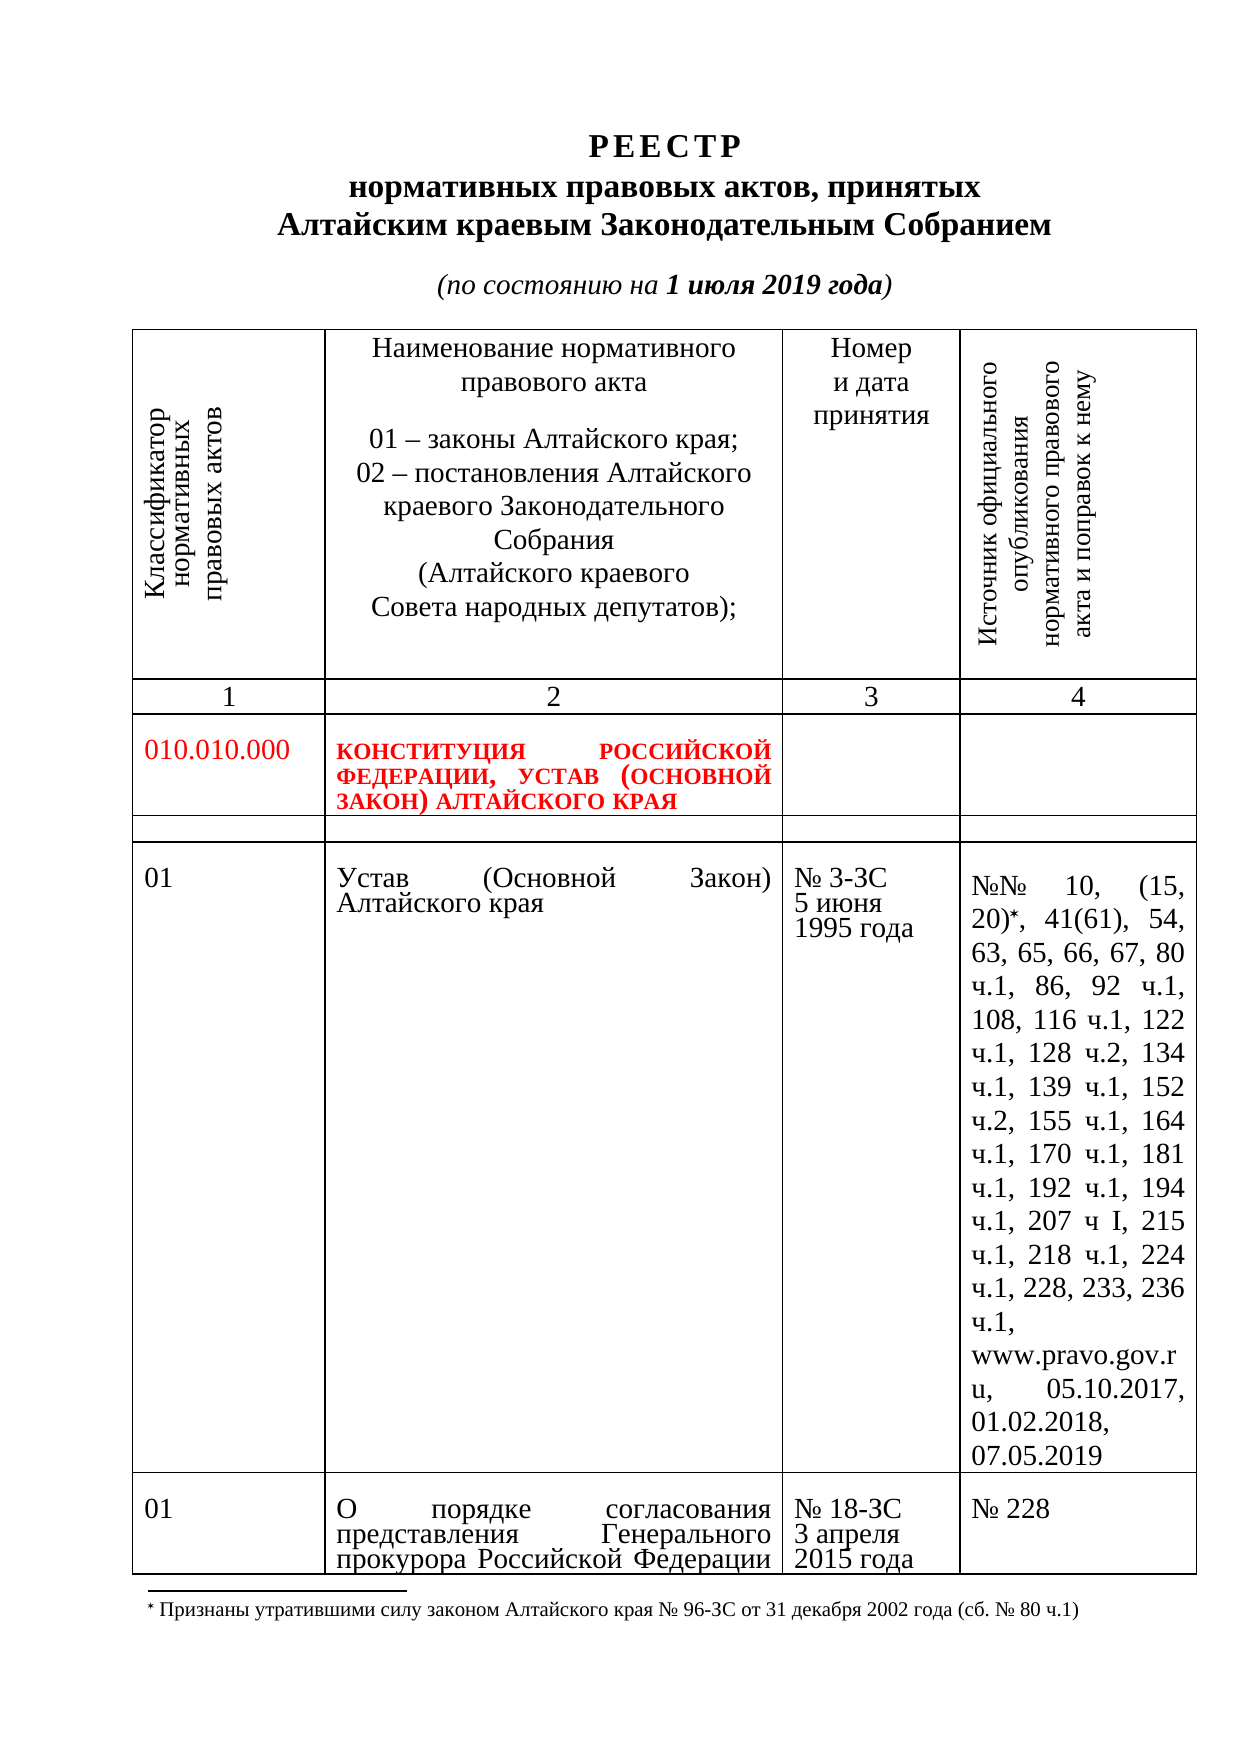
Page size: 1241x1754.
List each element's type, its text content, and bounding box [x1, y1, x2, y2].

table_cell [783, 715, 959, 814]
table_cell [133, 816, 324, 841]
table_cell Устав (Основной Закон) Алтайского края [326, 843, 782, 1472]
table_cell 4 [961, 680, 1196, 713]
table_header Классификатор нормативных правовых актов [133, 330, 324, 678]
table_cell 010.010.000 [133, 715, 324, 814]
table_cell [326, 816, 782, 841]
subtitle реестр [148, 118, 1181, 166]
table_cell № 18-ЗС 3 апреля 2015 года [783, 1473, 959, 1573]
table_cell конституция российской федерации, устав (основной закон) алтайского края [326, 715, 782, 814]
text (по состоянию на 1 июля 2019 года) [148, 267, 1181, 300]
table_cell [961, 715, 1196, 814]
table_cell [961, 816, 1196, 841]
table_cell [783, 816, 959, 841]
text нормативных правовых актов, принятых [148, 166, 1181, 204]
table_cell № 3-ЗС 5 июня 1995 года [783, 843, 959, 1472]
table_cell 1 [133, 680, 324, 713]
table_cell 2 [326, 680, 782, 713]
table_cell 3 [783, 680, 959, 713]
text Алтайским краевым Законодательным Собранием [148, 204, 1181, 243]
table_cell 01 [133, 843, 324, 1472]
table_header Номер и дата принятия [783, 330, 959, 678]
table_cell №№ 10, (15, 20), 41(61), 54, 63, 65, 66, 67, 80 ч.1, 86, 92 ч.1, 108, 116 ч.1, 122 ч.1, 128 ч.2, 134 ч.1, 139 ч.1, 152 ч.2, 155 ч.1, 164 ч.1, 170 ч.1, 181 ч.1, 192 ч.1, 194 ч.1, 207 ч I, 215 ч.1, 218 ч.1, 224 ч.1, 228, 233, 236 ч.1, www.pravo.gov.ru, 05.10.2017, 01.02.2018, 07.05.2019 [961, 843, 1196, 1472]
table_cell 01 [133, 1473, 324, 1573]
table_header Источник официального опубликования нормативного правового акта и поправок к нему [961, 330, 1196, 678]
table_header Наименование нормативного правового акта 01 – законы Алтайского края; 02 – постановления Алтайского краевого Законодательного Собрания (Алтайского краевого Совета народных депутатов); [326, 330, 782, 678]
table_cell № 228 [961, 1473, 1196, 1573]
